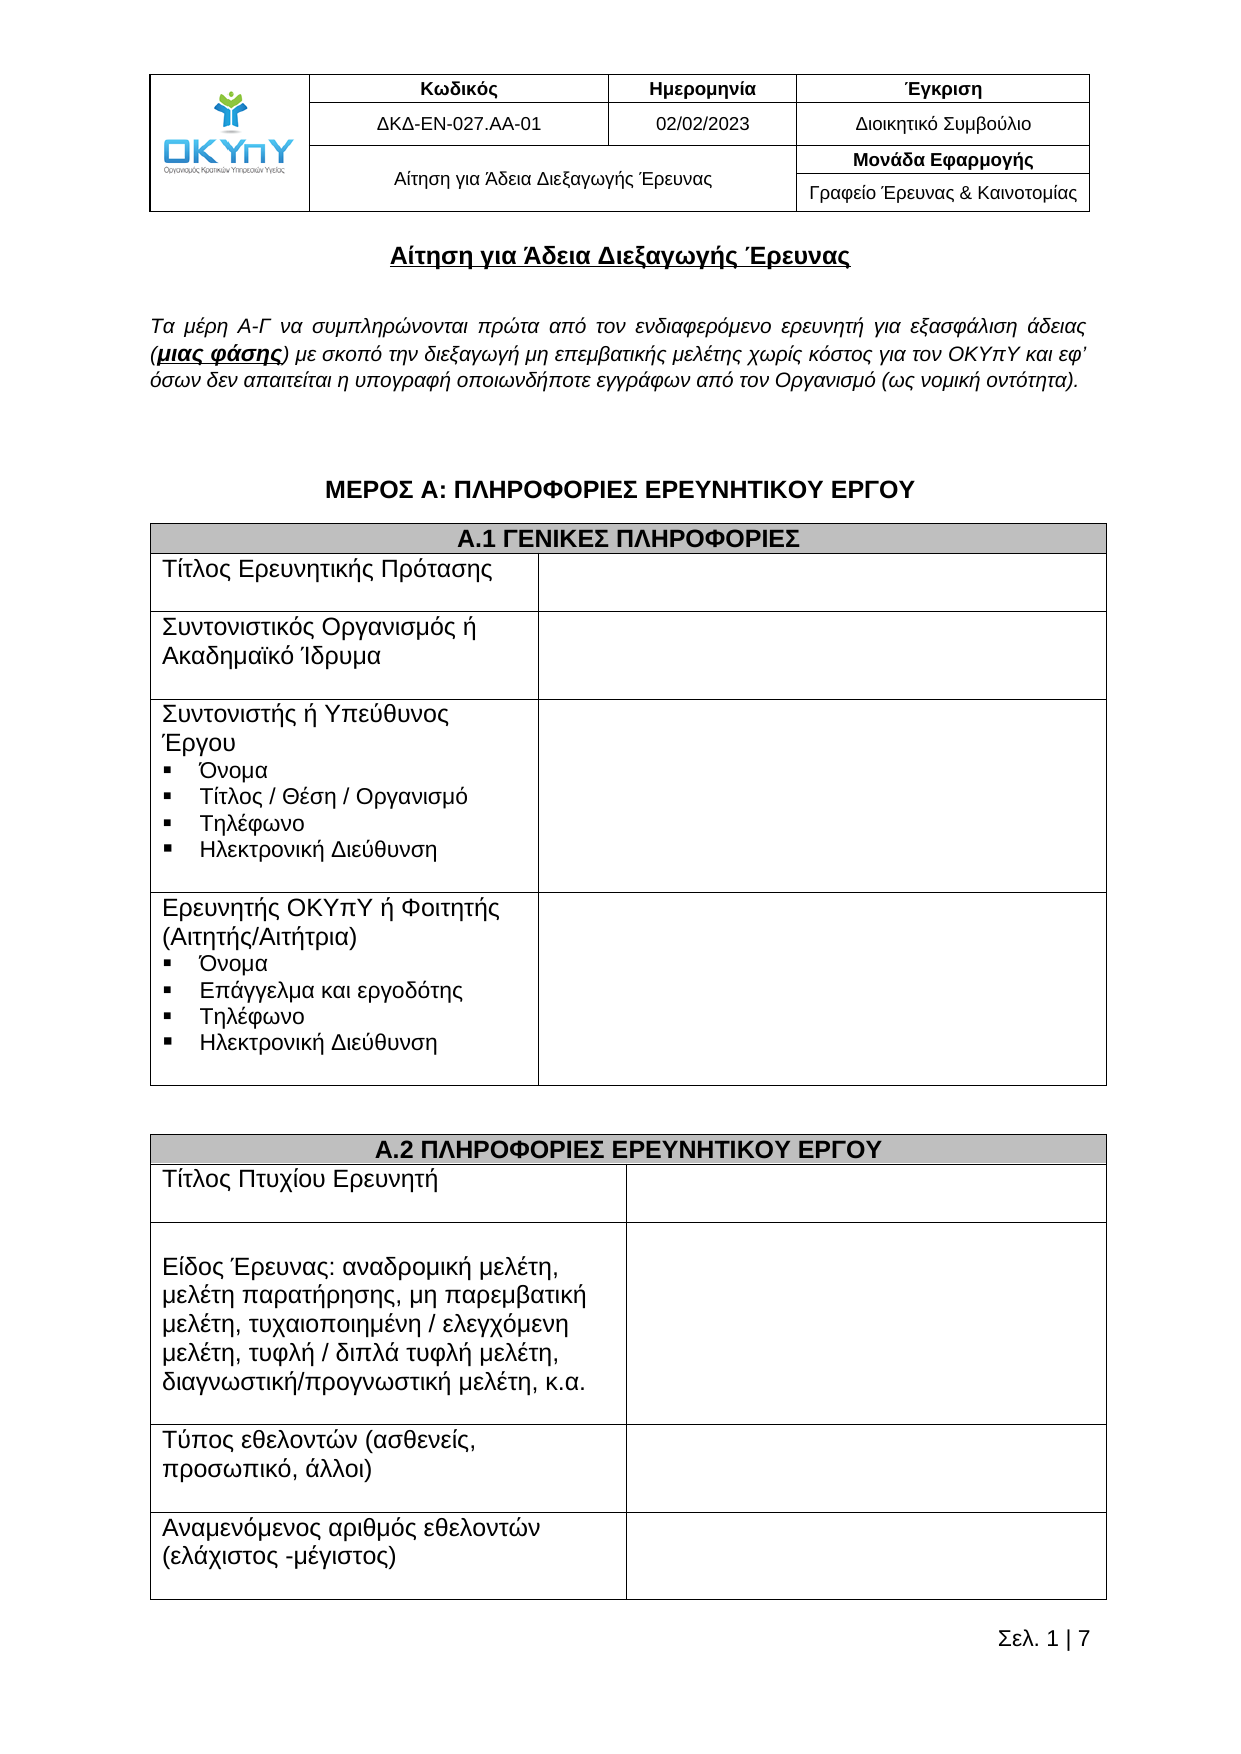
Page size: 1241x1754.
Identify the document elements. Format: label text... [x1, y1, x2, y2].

table_cell [539, 893, 1106, 1085]
table_cell Τίτλος Ερευνητικής Πρότασης [151, 554, 538, 611]
table_header Α.2 ΠΛΗΡΟΦΟΡΙΕΣ EΡEYNHTIKOY ΕΡΓΟΥ [151, 1135, 1106, 1163]
table_cell Συντονιστής ή Υπεύθυνος Έργου Όνομα Τίτλος / Θέση / Οργανισμό Τηλέφωνο Ηλεκτρονική Διεύθυνση [151, 700, 538, 892]
table_cell Ερευνητής ΟΚΥπΥ ή Φοιτητής (Αιτητής/Αιτήτρια) Όνομα Επάγγελμα και εργοδότης Τηλέφωνο Ηλεκτρονική Διεύθυνση [151, 893, 538, 1085]
text Αίτηση για Άδεια Διεξαγωγής Έρευνας [150, 241, 1090, 270]
picture [160, 77, 298, 174]
table_cell Τύπος εθελοντών (ασθενείς, προσωπικό, άλλοι) [151, 1425, 626, 1512]
table_cell [627, 1425, 1106, 1512]
text ΜΕΡΟΣ A: ΠΛΗΡΟΦΟΡΙΕΣ ΕΡΕΥΝΗΤΙΚΟΥ ΕΡΓΟΥ [150, 475, 1090, 504]
table_cell [627, 1165, 1106, 1222]
table_cell Αναμενόμενος αριθμός εθελοντών (ελάχιστος -μέγιστος) [151, 1513, 626, 1599]
table_header Α.1 ΓΕΝΙΚΕΣ ΠΛΗΡΟΦΟΡΙΕΣ [151, 524, 1106, 553]
table_cell Συντονιστικός Οργανισμός ή Ακαδημαϊκό Ίδρυμα [151, 612, 538, 698]
table_cell [539, 700, 1106, 892]
table_cell [627, 1513, 1106, 1599]
table_cell Είδος Έρευνας: αναδρομική μελέτη, μελέτη παρατήρησης, μη παρεμβατική μελέτη, τυχαιοποιημένη / ελεγχόμενη μελέτη, τυφλή / διπλά τυφλή μελέτη, διαγνωστική/προγνωστική μελέτη, κ.α. [151, 1223, 626, 1424]
table_cell [627, 1223, 1106, 1424]
table_cell [539, 554, 1106, 611]
table_cell Τίτλος Πτυχίου Ερευνητή [151, 1165, 626, 1222]
table_cell [539, 612, 1106, 698]
text Τα μέρη Α-Γ να συμπληρώνονται πρώτα από τον ενδιαφερόμενο ερευνητή για εξασφάλιση άδειας (μιας φάσης) με σκοπό την διεξαγωγή μη επεμβατικής μελέτης χωρίς κόστος για τον ΟΚΥπΥ και εφ’ όσων δεν απαιτείται η υπογραφή οποιωνδήποτε εγγράφων από τον Οργανισμό (ως νομική οντότητα). [150, 314, 1090, 392]
